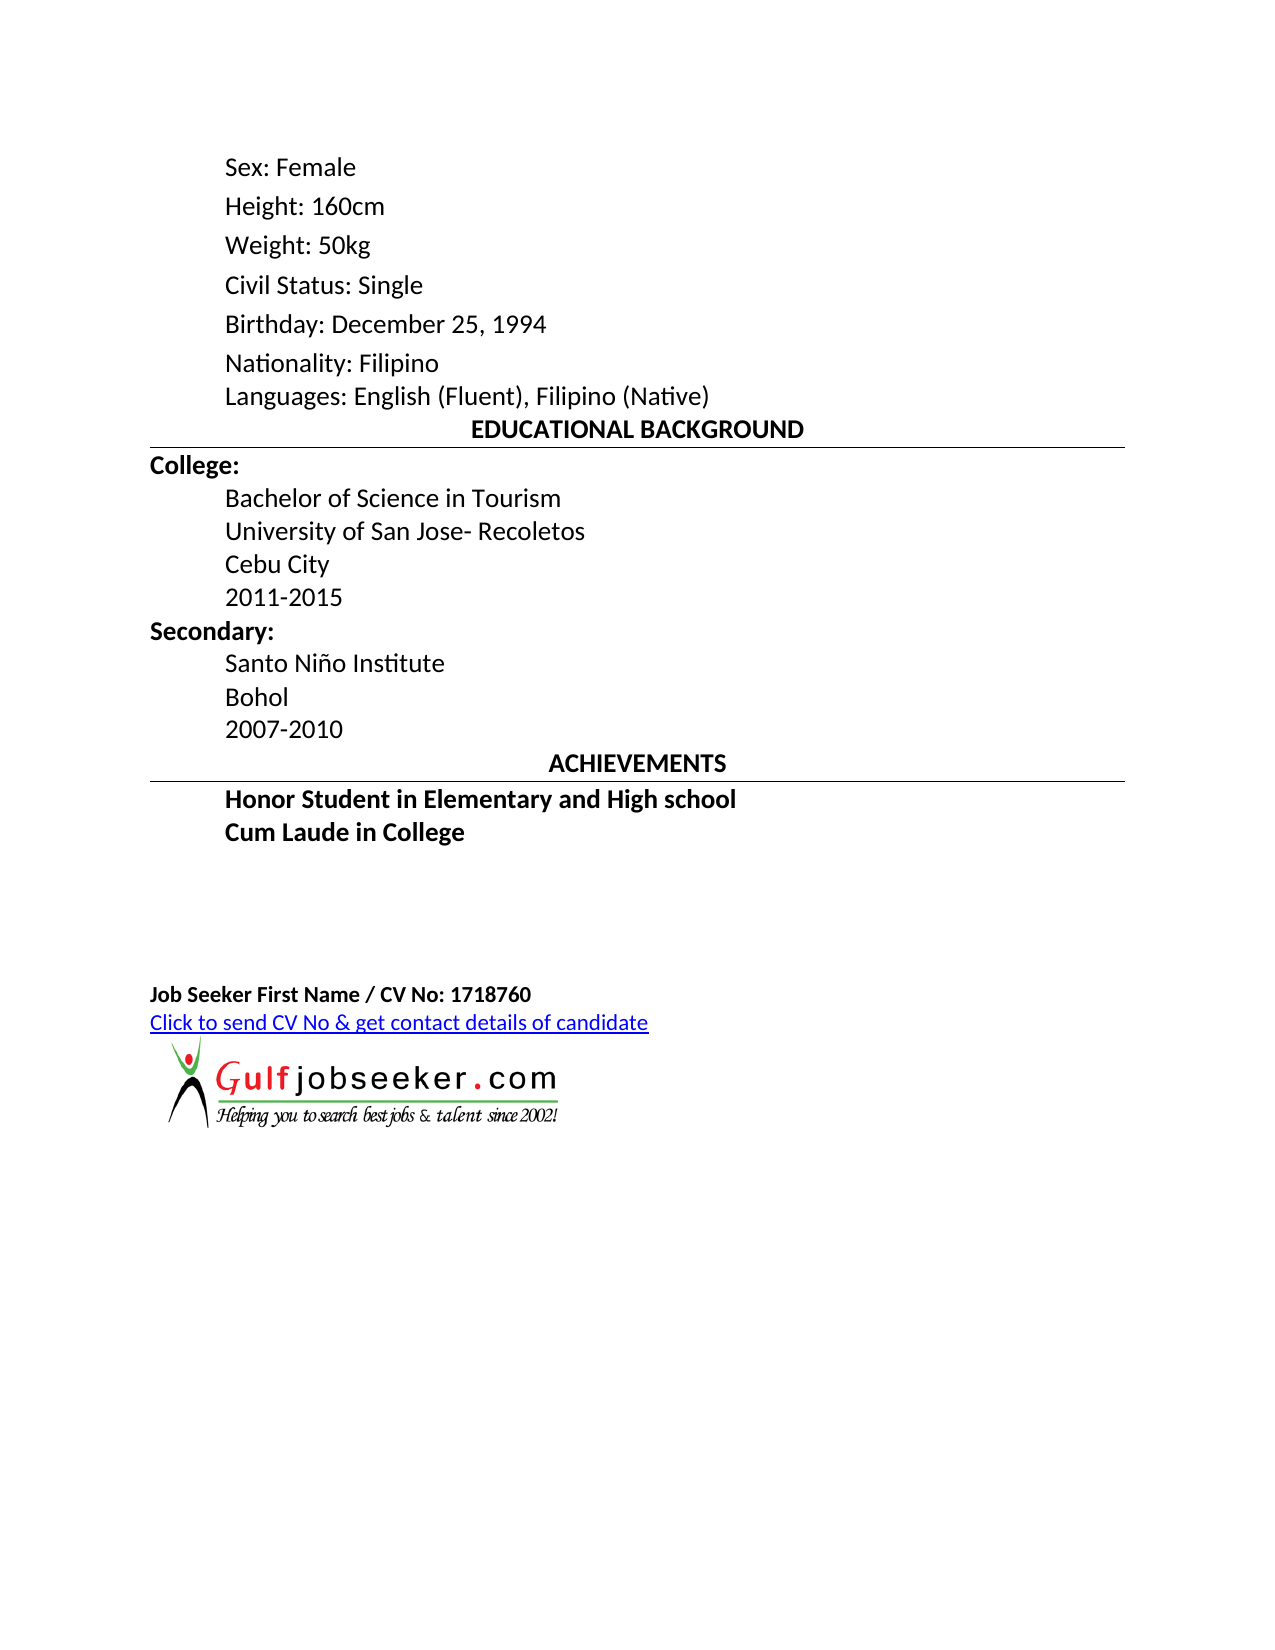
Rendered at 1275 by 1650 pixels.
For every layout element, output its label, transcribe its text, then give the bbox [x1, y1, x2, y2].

text 2011-2015 [150, 581, 1125, 614]
text Height: 160cm [150, 189, 1125, 222]
text Civil Status: Single [150, 268, 1125, 301]
text Languages: English (Fluent), Filipino (Native) [150, 379, 1125, 412]
text Santo Niño Institute [150, 647, 1125, 680]
text College: [150, 448, 1125, 482]
text Cebu City [150, 548, 1125, 581]
text University of San Jose- Recoletos [150, 514, 1125, 548]
text ACHIEVEMENTS [150, 746, 1125, 781]
text Job Seeker First Name / CV No: 1718760 [150, 980, 1125, 1008]
picture [155, 1036, 582, 1131]
text Weight: 50kg [150, 228, 1125, 262]
text EDUCATIONAL BACKGROUND [150, 412, 1125, 447]
text Secondary: [150, 614, 1125, 647]
text Birthday: December 25, 1994 [150, 307, 1125, 340]
text Honor Student in Elementary and High school [150, 782, 1125, 815]
text Cum Laude in College [150, 815, 1125, 848]
text Bachelor of Science in Tourism [150, 482, 1125, 514]
text Bohol [150, 680, 1125, 713]
text Click to send CV No & get contact details of candidate [150, 1008, 1125, 1036]
text Nationality: Filipino [150, 346, 1125, 379]
text 2007-2010 [150, 713, 1125, 746]
text Sex: Female [150, 150, 1125, 183]
